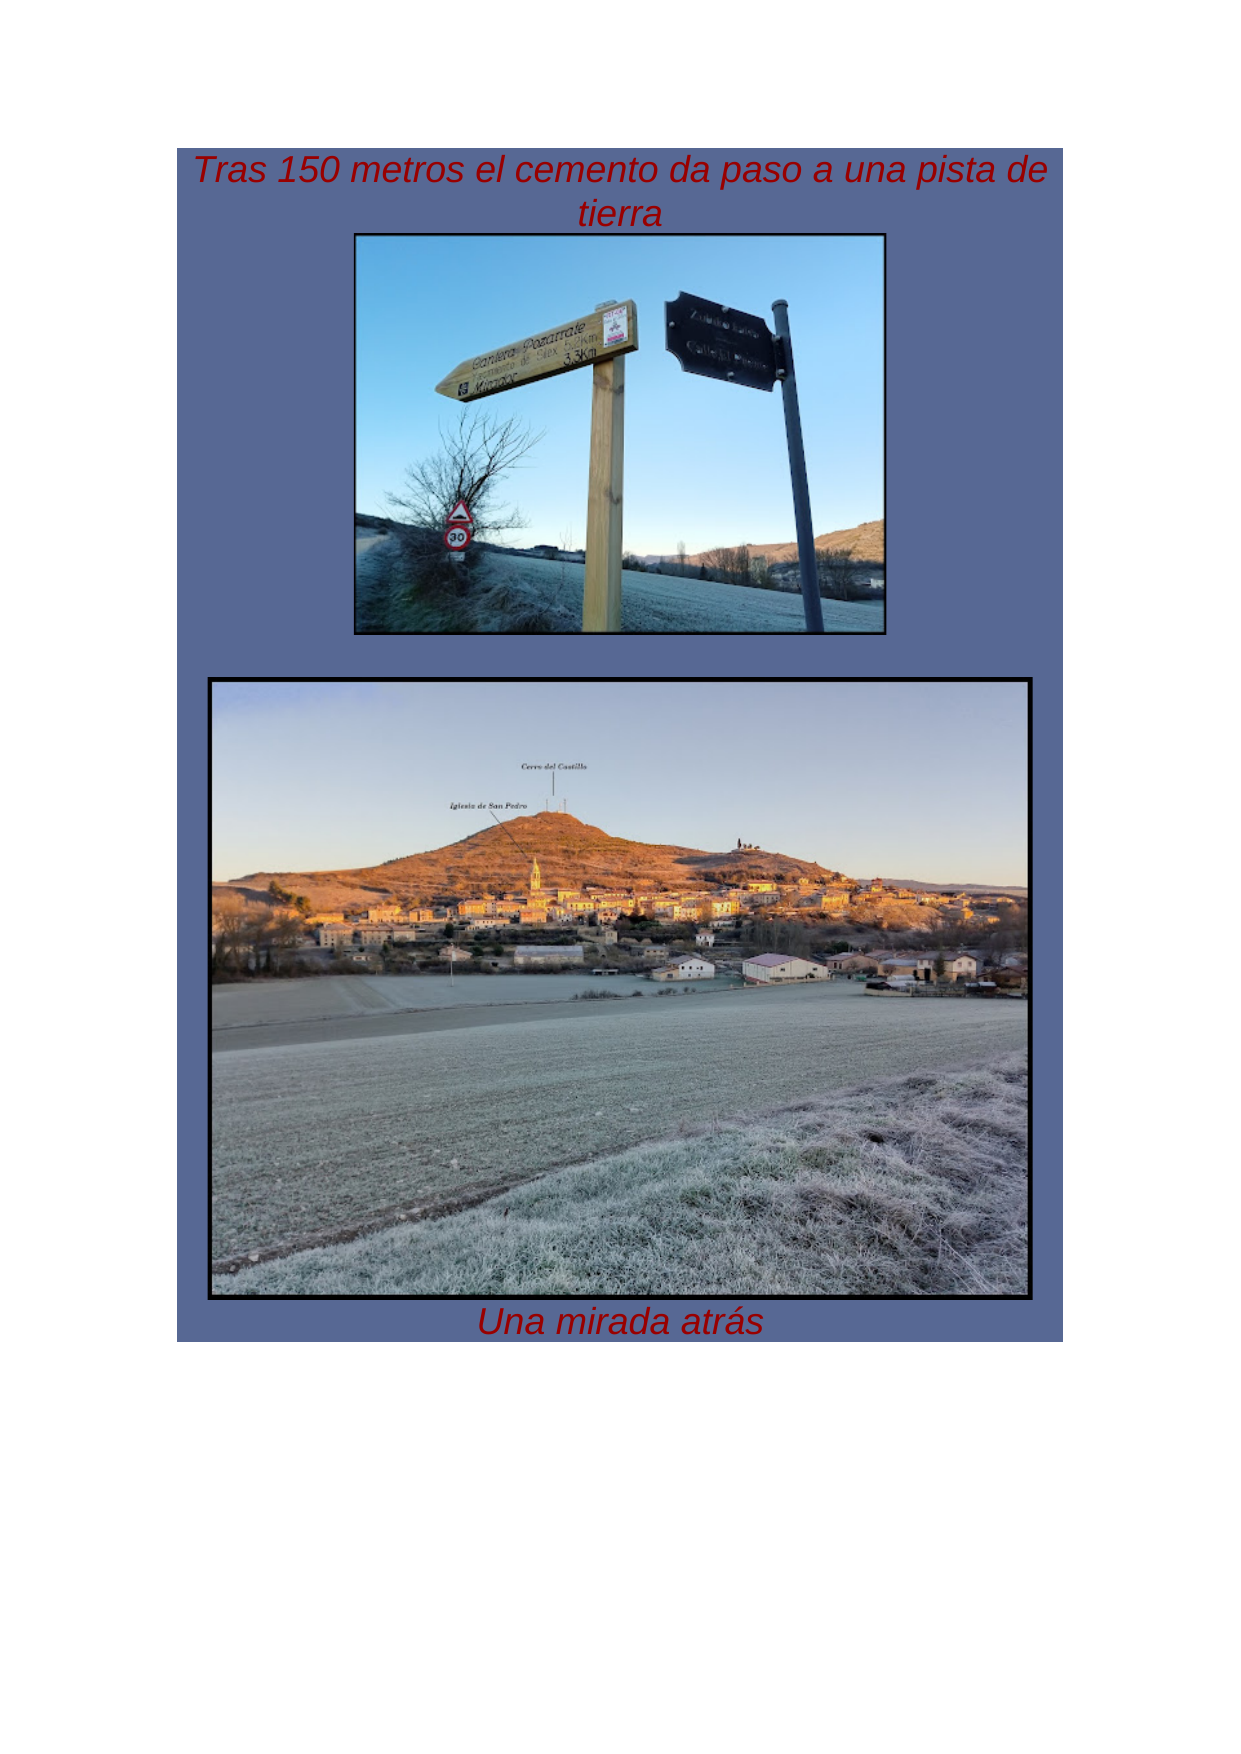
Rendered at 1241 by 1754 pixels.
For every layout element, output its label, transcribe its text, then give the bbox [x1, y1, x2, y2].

picture [207, 677, 1033, 1300]
text Tras 150 metros el cemento da paso a una pista de tierra [177, 148, 1063, 234]
text Una mirada atrás [177, 1299, 1063, 1342]
picture [353, 233, 887, 635]
